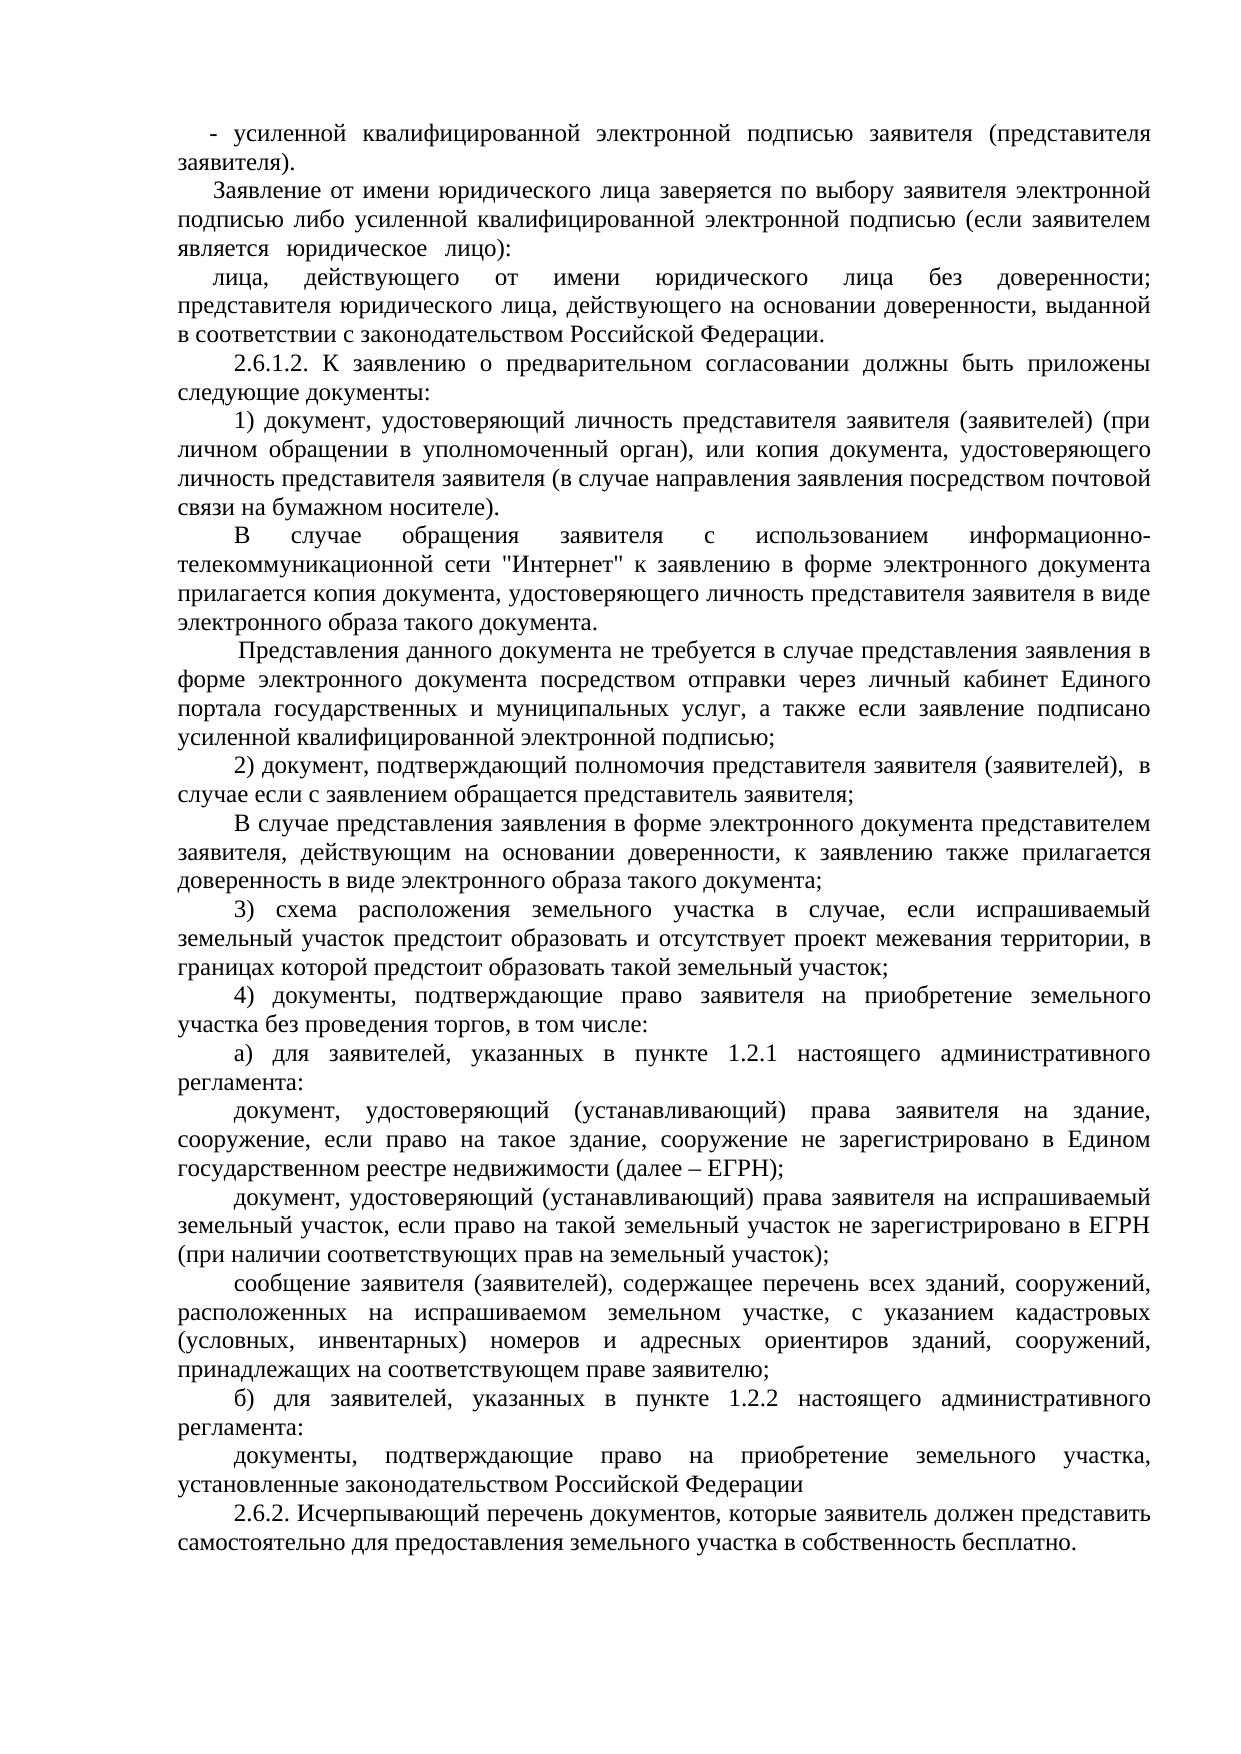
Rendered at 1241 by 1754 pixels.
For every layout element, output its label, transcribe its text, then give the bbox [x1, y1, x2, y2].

text В случае обращения заявителя с использованием информационно-телекоммуникационной сети "Интернет" к заявлению в форме электронного документа прилагается копия документа, удостоверяющего личность представителя заявителя в виде электронного образа такого документа. [177, 521, 1152, 636]
text Представления данного документа не требуется в случае представления заявления в форме электронного документа посредством отправки через личный кабинет Единого портала государственных и муниципальных услуг, а также если заявление подписано усиленной квалифицированной электронной подписью; [177, 636, 1152, 751]
text сообщение заявителя (заявителей), содержащее перечень всех зданий, сооружений, расположенных на испрашиваемом земельном участке, с указанием кадастровых (условных, инвентарных) номеров и адресных ориентиров зданий, сооружений, принадлежащих на соответствующем праве заявителю; [177, 1268, 1152, 1383]
text В случае представления заявления в форме электронного документа представителем заявителя, действующим на основании доверенности, к заявлению также прилагается доверенность в виде электронного образа такого документа; [177, 808, 1152, 894]
text 2) документ, подтверждающий полномочия представителя заявителя (заявителей), в случае если с заявлением обращается представитель заявителя; [177, 751, 1152, 808]
text 4) документы, подтверждающие право заявителя на приобретение земельного участка без проведения торгов, в том числе: [177, 981, 1152, 1038]
text б) для заявителей, указанных в пункте 1.2.2 настоящего административного регламента: [177, 1383, 1152, 1441]
text документ, удостоверяющий (устанавливающий) права заявителя на испрашиваемый земельный участок, если право на такой земельный участок не зарегистрировано в ЕГРН (при наличии соответствующих прав на земельный участок); [177, 1182, 1152, 1268]
text 2.6.2. Исчерпывающий перечень документов, которые заявитель должен представить самостоятельно для предоставления земельного участка в собственность бесплатно. [177, 1498, 1152, 1556]
text 3) схема расположения земельного участка в случае, если испрашиваемый земельный участок предстоит образовать и отсутствует проект межевания территории, в границах которой предстоит образовать такой земельный участок; [177, 894, 1152, 981]
text - усиленной квалифицированной электронной подписью заявителя (представителя заявителя). Заявление от имени юридического лица заверяется по выбору заявителя электронной подписью либо усиленной квалифицированной электронной подписью (если заявителем является юридическое лицо): лица, действующего от имени юридического лица без доверенности; представителя юридического лица, действующего на основании доверенности, выданной в соответствии с законодательством Российской Федерации. [177, 118, 1152, 348]
text 1) документ, удостоверяющий личность представителя заявителя (заявителей) (при личном обращении в уполномоченный орган), или копия документа, удостоверяющего личность представителя заявителя (в случае направления заявления посредством почтовой связи на бумажном носителе). [177, 406, 1152, 521]
text 2.6.1.2. К заявлению о предварительном согласовании должны быть приложены следующие документы: [177, 348, 1152, 406]
text документ, удостоверяющий (устанавливающий) права заявителя на здание, сооружение, если право на такое здание, сооружение не зарегистрировано в Едином государственном реестре недвижимости (далее – ЕГРН); [177, 1096, 1152, 1182]
text а) для заявителей, указанных в пункте 1.2.1 настоящего административного регламента: [177, 1038, 1152, 1096]
text документы, подтверждающие право на приобретение земельного участка, установленные законодательством Российской Федерации [177, 1441, 1152, 1498]
